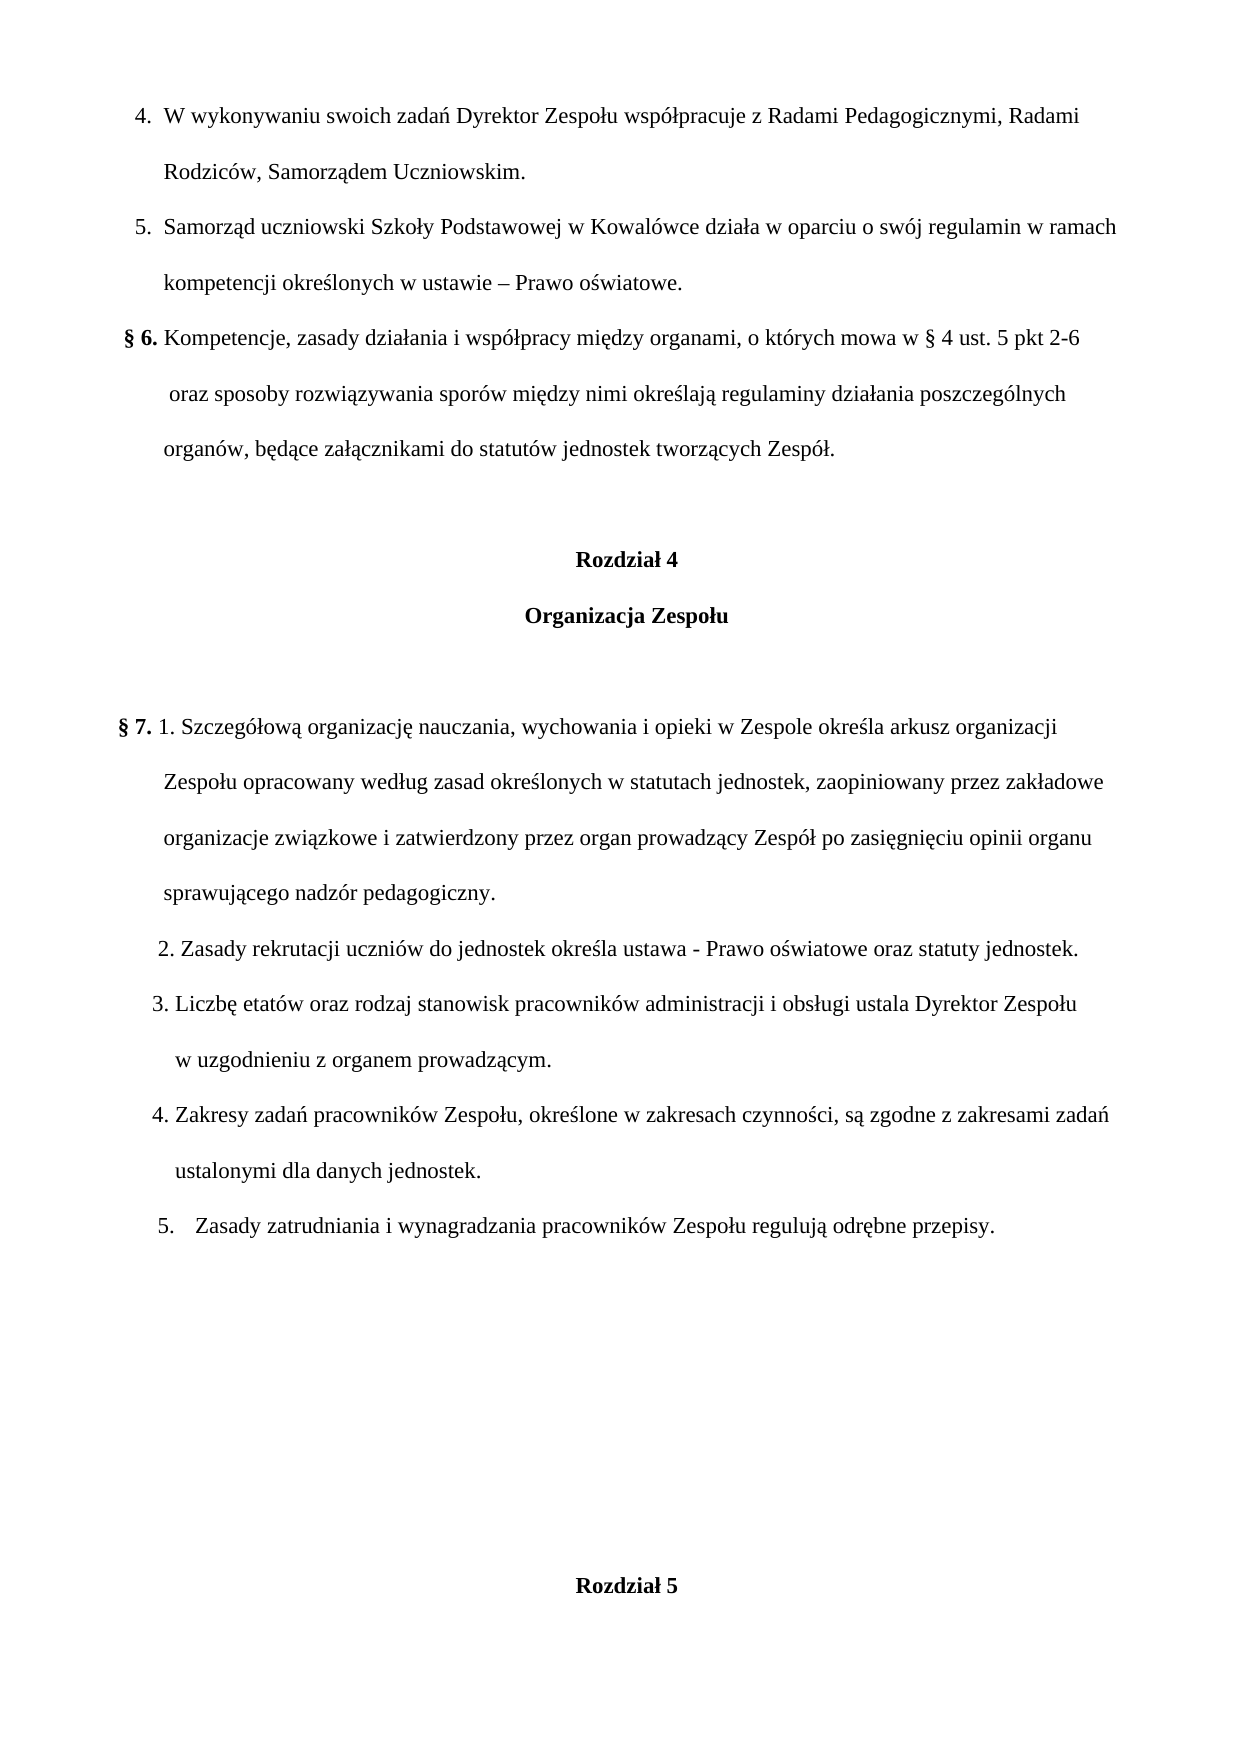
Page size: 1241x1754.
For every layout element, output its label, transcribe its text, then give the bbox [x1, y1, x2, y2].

text 5. Samorząd uczniowski Szkoły Podstawowej w Kowalówce działa w oparciu o swój regulamin w ramach [106, 213, 1147, 239]
text sprawującego nadzór pedagogiczny. [106, 879, 1147, 906]
text Organizacja Zespołu [106, 602, 1147, 628]
text Zespołu opracowany według zasad określonych w statutach jednostek, zaopiniowany przez zakładowe [106, 768, 1147, 795]
text w uzgodnieniu z organem prowadzącym. [106, 1046, 1147, 1072]
list Zasady zatrudniania i wynagradzania pracowników Zespołu regulują odrębne przepisy. [157, 1213, 1147, 1239]
text § 7. 1. Szczegółową organizację nauczania, wychowania i opieki w Zespole określa arkusz organizacji [106, 713, 1147, 739]
text § 6. Kompetencje, zasady działania i współpracy między organami, o których mowa w § 4 ust. 5 pkt 2-6 [106, 324, 1147, 351]
text 3. Liczbę etatów oraz rodzaj stanowisk pracowników administracji i obsługi ustala Dyrektor Zespołu [106, 991, 1147, 1017]
text 2. Zasady rekrutacji uczniów do jednostek określa ustawa - Prawo oświatowe oraz statuty jednostek. [106, 935, 1147, 961]
text 4. Zakresy zadań pracowników Zespołu, określone w zakresach czynności, są zgodne z zakresami zadań [106, 1102, 1147, 1128]
text oraz sposoby rozwiązywania sporów między nimi określają regulaminy działania poszczególnych [106, 380, 1147, 406]
text Rozdział 4 [106, 546, 1147, 573]
text Rozdział 5 [106, 1572, 1147, 1598]
text 4. W wykonywaniu swoich zadań Dyrektor Zespołu współpracuje z Radami Pedagogicznymi, Radami [106, 102, 1147, 128]
text organów, będące załącznikami do statutów jednostek tworzących Zespół. [106, 435, 1147, 462]
text ustalonymi dla danych jednostek. [106, 1157, 1147, 1183]
text kompetencji określonych w ustawie – Prawo oświatowe. [106, 269, 1147, 295]
text Rodziców, Samorządem Uczniowskim. [106, 158, 1147, 184]
text organizacje związkowe i zatwierdzony przez organ prowadzący Zespół po zasięgnięciu opinii organu [106, 824, 1147, 850]
